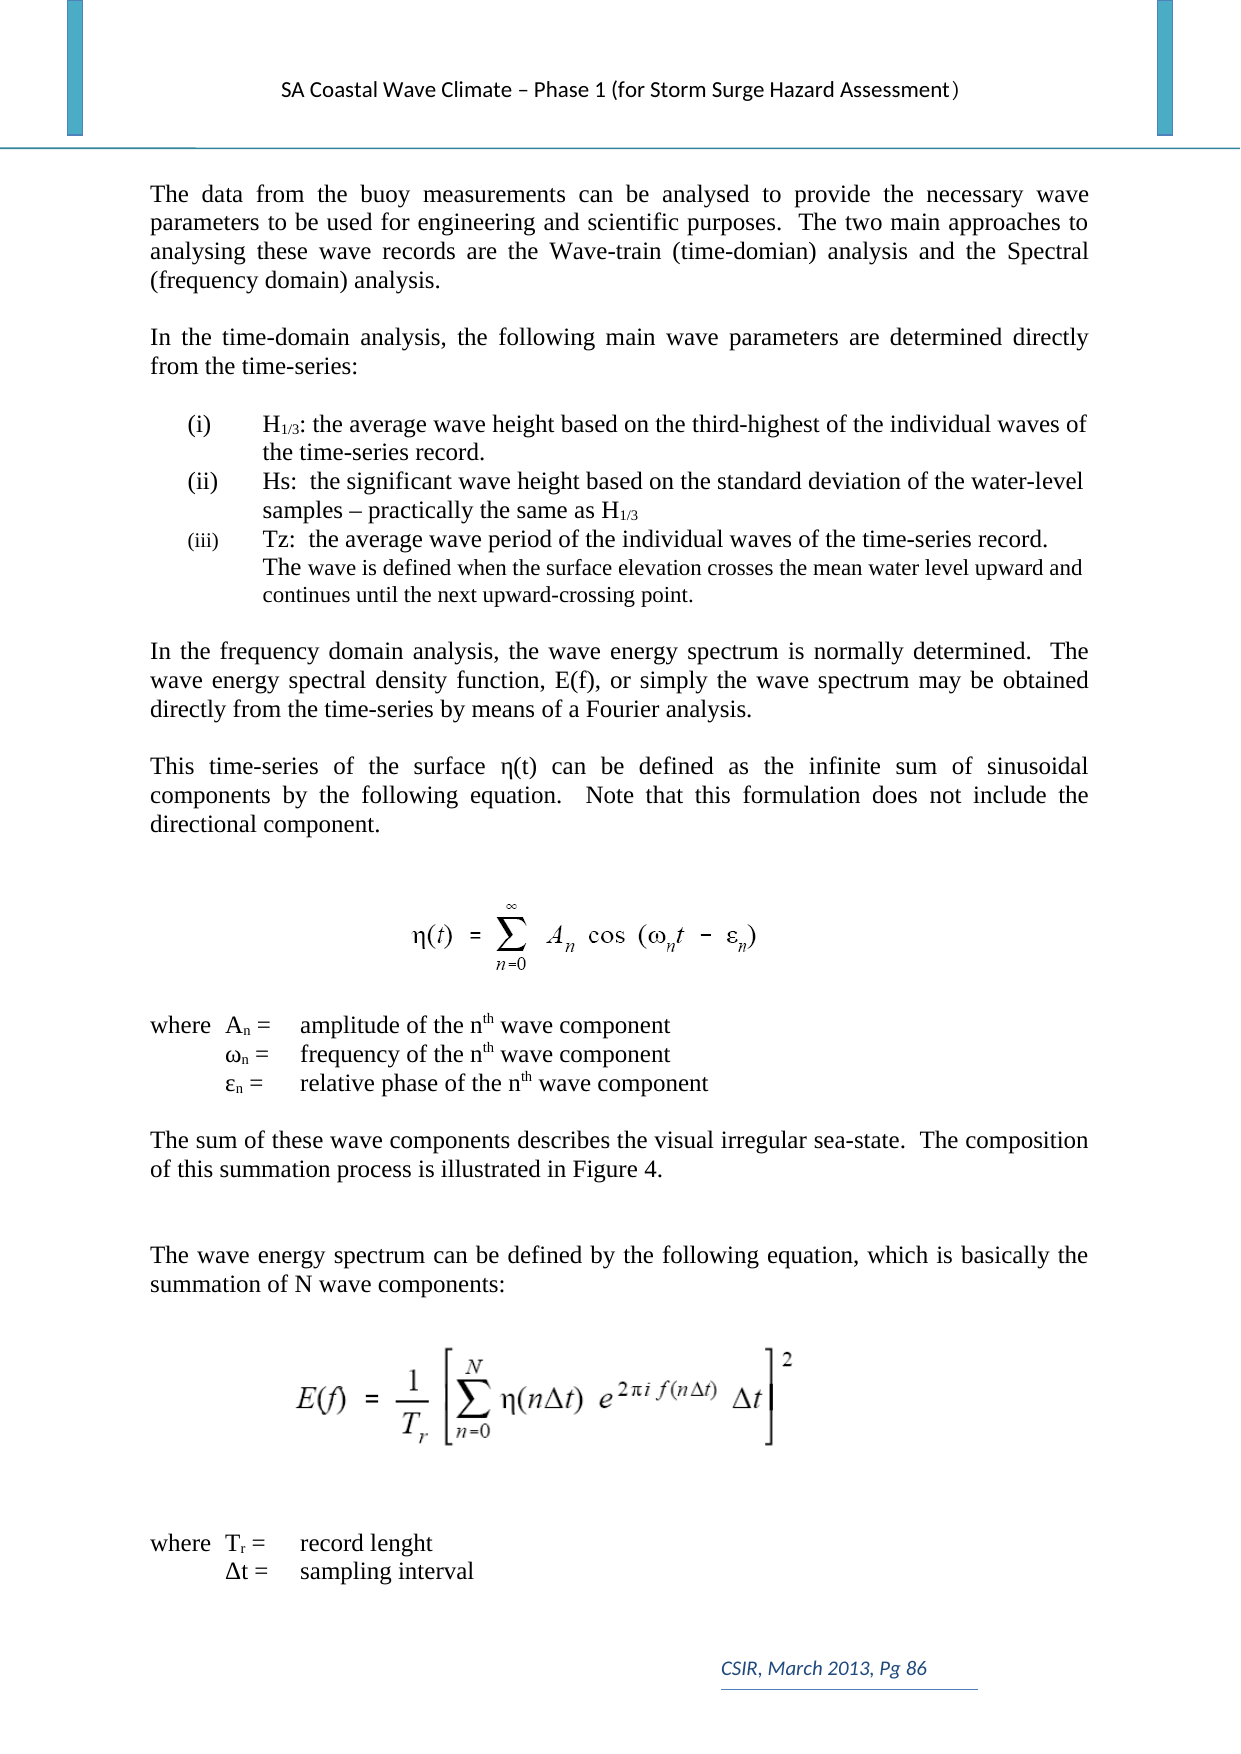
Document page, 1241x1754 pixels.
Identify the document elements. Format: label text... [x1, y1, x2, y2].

text In the time-domain analysis, the following main wave parameters are determined directly from the time-series: [150, 322, 1090, 380]
text In the frequency domain analysis, the wave energy spectrum is normally determined. The wave energy spectral density function, E(f), or simply the wave spectrum may be obtained directly from the time-series by means of a Fourier analysis. [150, 636, 1090, 723]
text where Tr = record lenght [150, 1528, 1090, 1556]
text where An = amplitude of the nth wave component [150, 1010, 1090, 1039]
text The data from the buoy measurements can be analysed to provide the necessary wave parameters to be used for engineering and scientific purposes. The two main approaches to analysing these wave records are the Wave-train (time-domian) analysis and the Spectral (frequency domain) analysis. [150, 179, 1090, 294]
text The wave energy spectrum can be defined by the following equation, which is basically the summation of N wave components: [150, 1240, 1090, 1298]
text Δt = sampling interval [150, 1556, 1090, 1585]
text εn = relative phase of the nth wave component [150, 1068, 1090, 1096]
text The sum of these wave components describes the visual irregular sea-state. The composition of this summation process is illustrated in Figure 4. [150, 1125, 1090, 1183]
list Hs: the significant wave height based on the standard deviation of the water-level samples – practically the same as H1/3 [187, 466, 1090, 524]
list H1/3: the average wave height based on the third-highest of the individual waves of the time-series record. [187, 409, 1090, 466]
list Tz: the average wave period of the individual waves of the time-series record. The wave is defined when the surface elevation crosses the mean water level upward and continues until the next upward-crossing point. [187, 524, 1090, 608]
text ωn = frequency of the nth wave component [150, 1039, 1090, 1068]
text This time-series of the surface η(t) can be defined as the infinite sum of sinusoidal components by the following equation. Note that this formulation does not include the directional component. [150, 751, 1090, 838]
